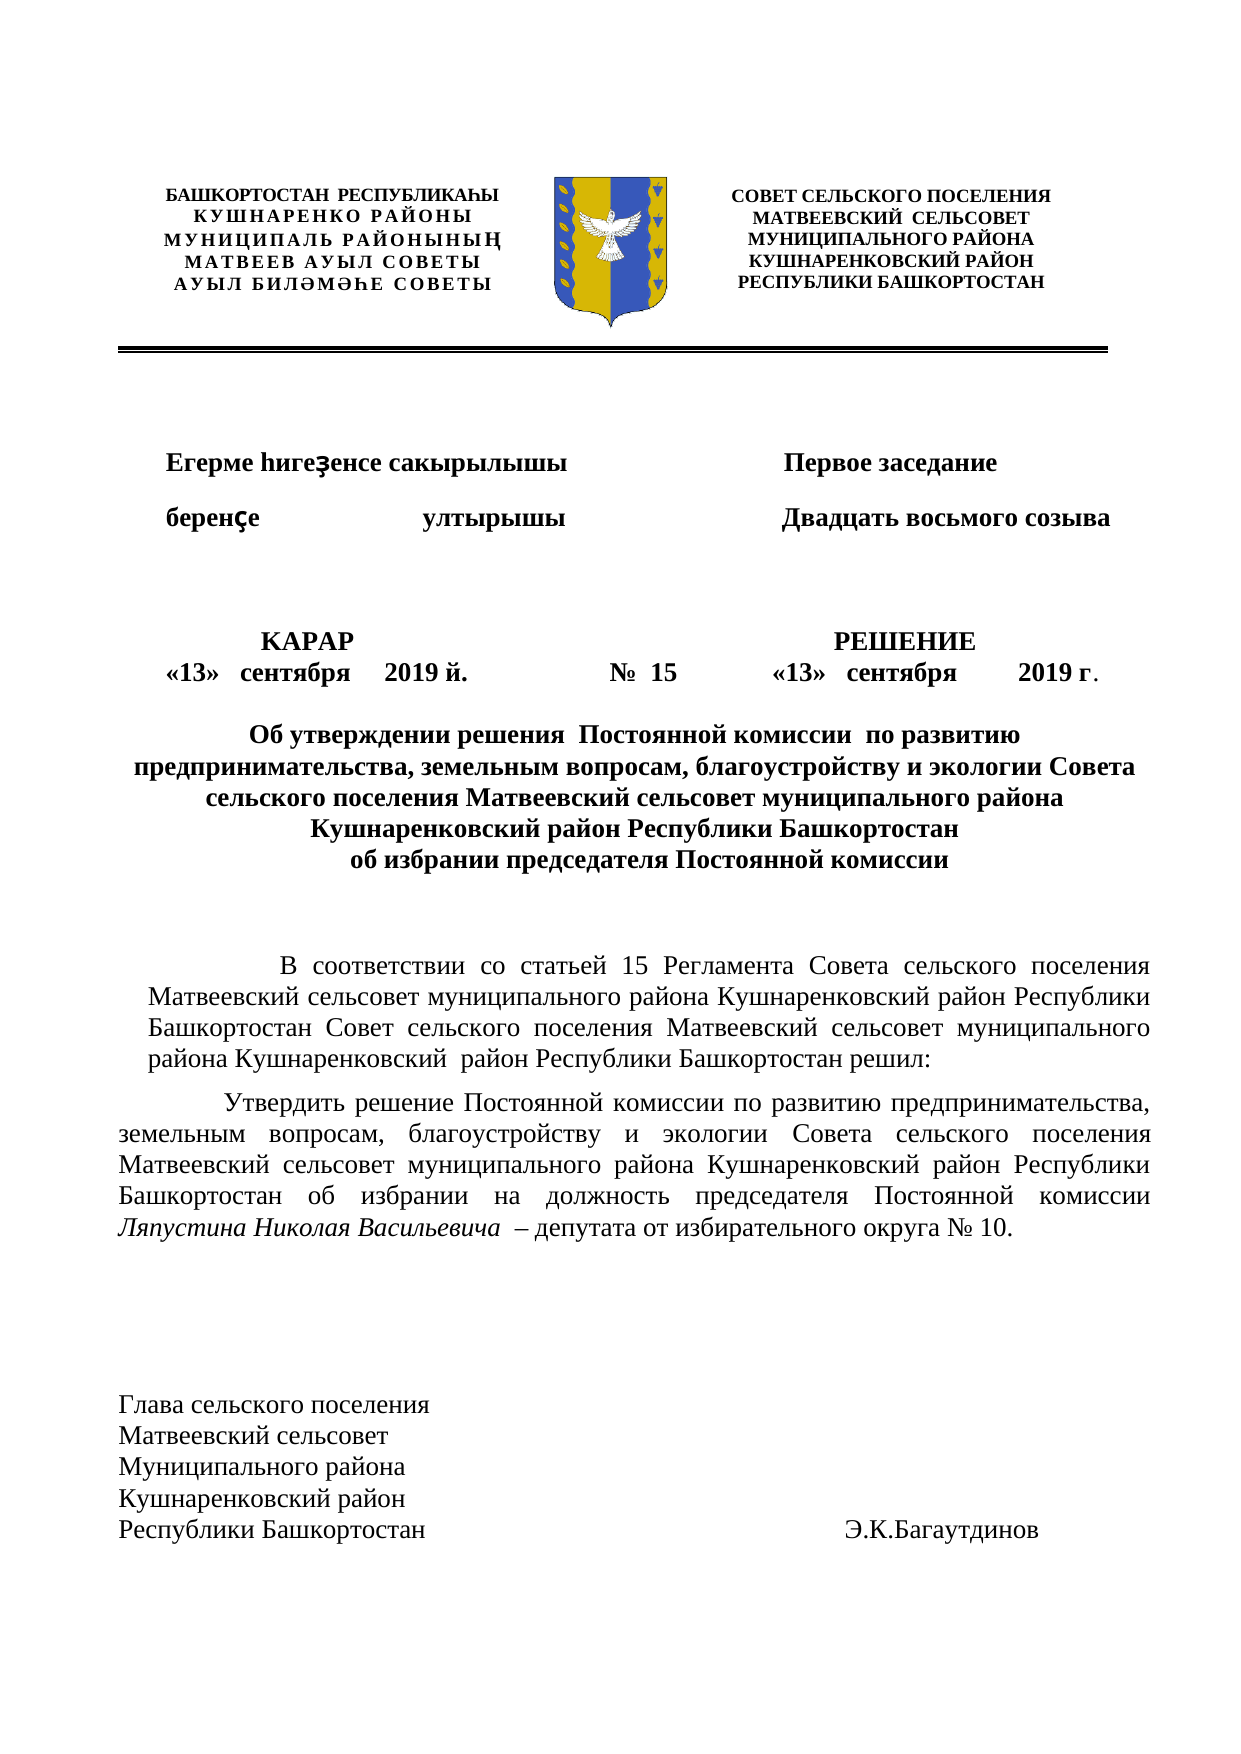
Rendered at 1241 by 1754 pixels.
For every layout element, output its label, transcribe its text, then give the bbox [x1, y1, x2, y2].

text «13» сентября 2019 й. № 15 «13» сентября 2019 г. [118, 656, 1152, 687]
text об избрании председателя Постоянной комиссии [148, 843, 1152, 874]
text беренҫе ултырышы Двадцать восьмого созыва [118, 498, 1152, 535]
text Муниципального района [118, 1451, 1152, 1482]
text Республики Башкортостан Э.К.Багаутдинов [118, 1513, 1152, 1544]
text Утвердить решение Постоянной комиссии по развитию предпринимательства, земельным вопросам, благоустройству и экологии Совета сельского поселения Матвеевский сельсовет муниципального района Кушнаренковский район Республики Башкортостан об избрании на должность председателя Постоянной комиссии Ляпустина Николая Васильевича – депутата от избирательного округа № 10. [118, 1086, 1152, 1242]
table_header [546, 176, 675, 341]
text Кушнаренковский район [118, 1482, 1152, 1513]
table_cell [118, 341, 546, 346]
table_header Башkортостан Республикаһы Кушнаренко районы муниципаль районының матвеев ауыл советы ауыл билӘмӘһе cоветы [118, 176, 546, 341]
text В соответствии со статьей 15 Регламента Совета сельского поселения Матвеевский сельсовет муниципального района Кушнаренковский район Республики Башкортостан Совет сельского поселения Матвеевский сельсовет муниципального района Кушнаренковский район Республики Башкортостан решил: [148, 949, 1152, 1073]
table_cell [546, 341, 675, 346]
table_header совет сельского поселения Матвеевский сельсовет муниципального района Кушнаренковский район республики башкортостан [675, 176, 1107, 341]
picture [553, 175, 668, 329]
text Матвеевский сельсовет [118, 1419, 1152, 1451]
text Глава сельского поселения [118, 1388, 1152, 1419]
text Об утверждении решения Постоянной комиссии по развитию предпринимательства, земельным вопросам, благоустройству и экологии Совета сельского поселения Матвеевский сельсовет муниципального района Кушнаренковский район Республики Башкортостан [118, 718, 1152, 843]
text KАРАР РЕШЕНИЕ [118, 625, 1152, 656]
text Егерме һигеҙенсе сакырылышы Первое заседание [118, 442, 1152, 479]
table_cell [675, 341, 1107, 346]
